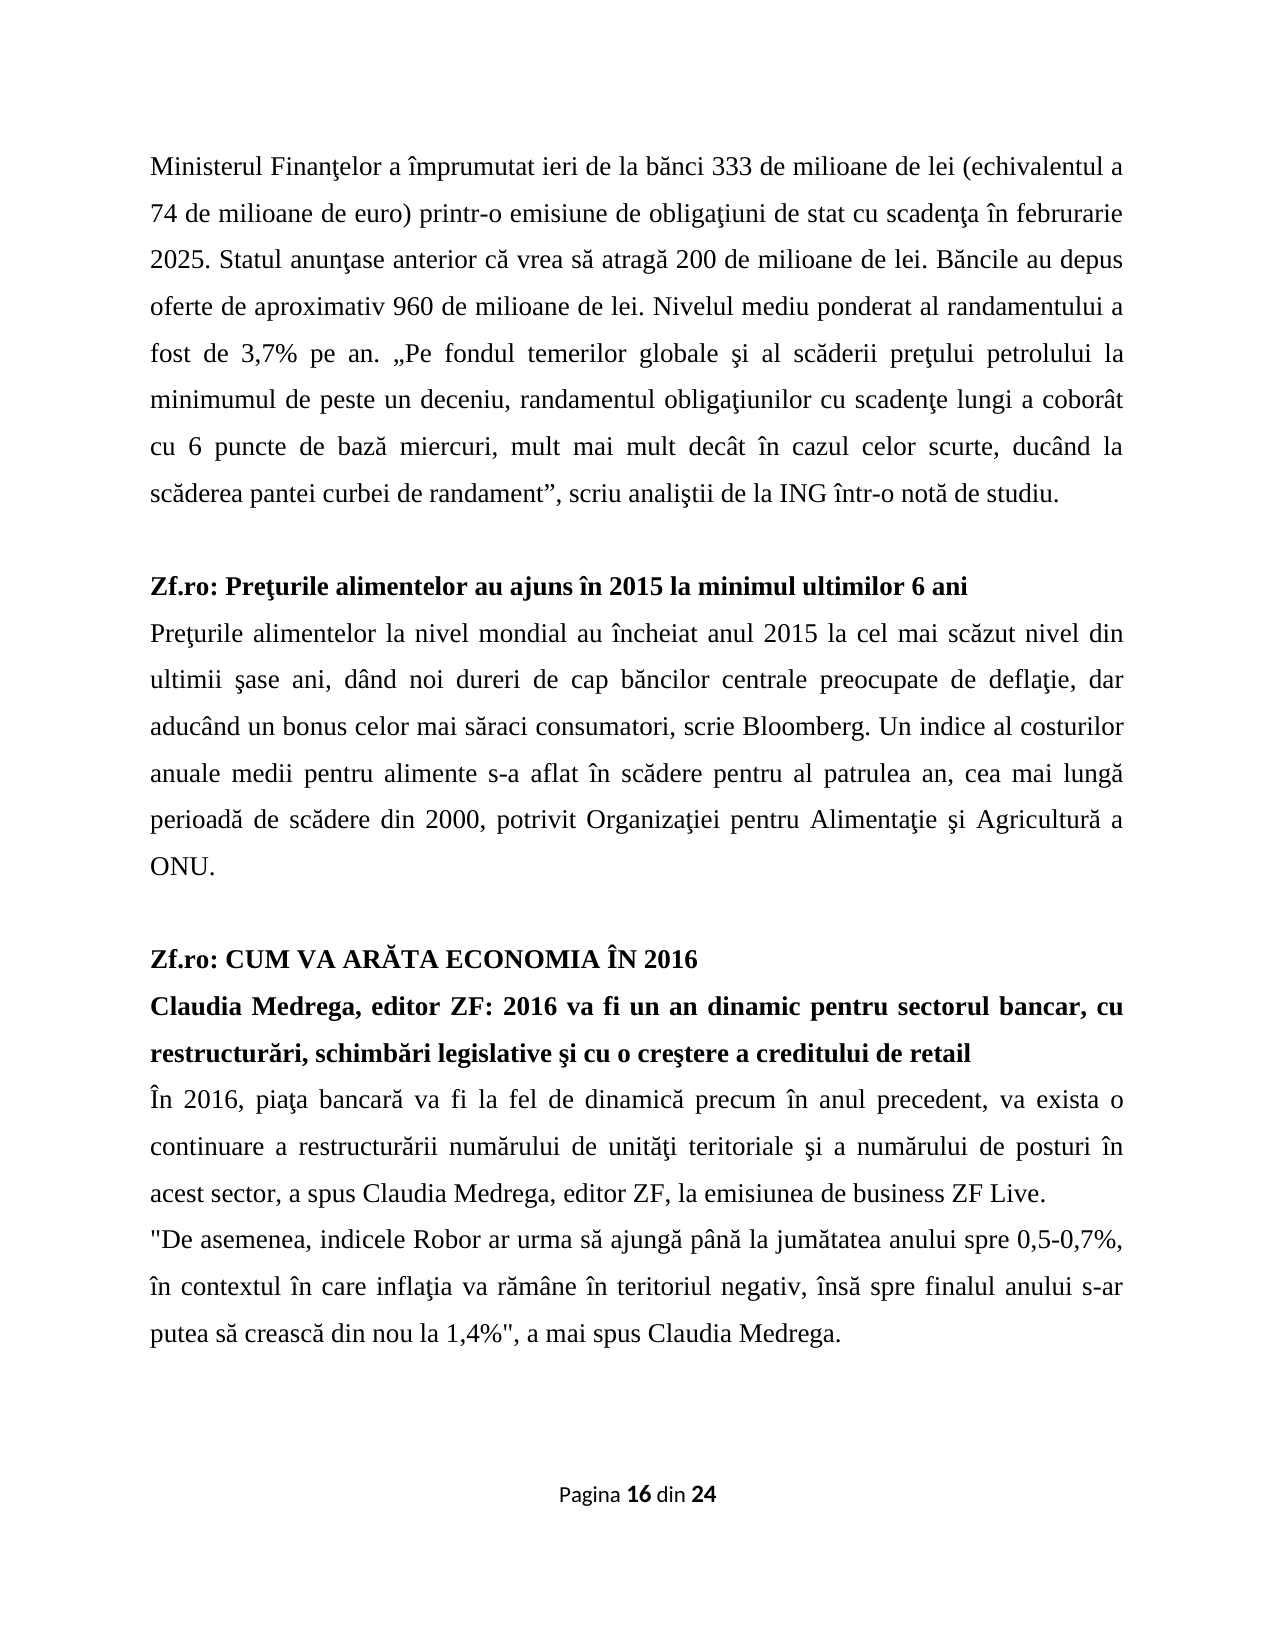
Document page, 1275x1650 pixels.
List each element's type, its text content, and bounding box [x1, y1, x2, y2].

text Ministerul Finanţelor a împrumutat ieri de la bănci 333 de milioane de lei (echivalentul a 74 de milioane de euro) printr-o emisiune de obligaţiuni de stat cu scadenţa în februrarie 2025. Statul anunţase anterior că vrea să atragă 200 de milioane de lei. Băncile au depus oferte de aproximativ 960 de milioane de lei. Nivelul mediu ponderat al randamentului a fost de 3,7% pe an. „Pe fondul temerilor globale şi al scăderii preţului petrolului la minimumul de peste un deceniu, randamentul obligaţiunilor cu scadenţe lungi a coborât cu 6 puncte de bază miercuri, mult mai mult decât în cazul celor scurte, ducând la scăderea pantei curbei de randament”, scriu analiştii de la ING într-o notă de studiu. [150, 150, 1125, 508]
text În 2016, piaţa bancară va fi la fel de dinamică precum în anul precedent, va exista o continuare a restructurării numărului de unităţi teritoriale şi a numărului de posturi în acest sector, a spus Claudia Medrega, editor ZF, la emisiunea de business ZF Live. [150, 1083, 1125, 1208]
text Preţurile alimentelor la nivel mondial au încheiat anul 2015 la cel mai scăzut nivel din ultimii şase ani, dând noi dureri de cap băncilor centrale preocupate de deflaţie, dar aducând un bonus celor mai săraci consumatori, scrie Bloomberg. Un indice al costurilor anuale medii pentru alimente s-a aflat în scădere pentru al patrulea an, cea mai lungă perioadă de scădere din 2000, potrivit Organizaţiei pentru Alimentaţie şi Agricultură a ONU. [150, 617, 1125, 881]
text Claudia Medrega, editor ZF: 2016 va fi un an dinamic pentru sectorul bancar, cu restructurări, schimbări legislative şi cu o creştere a creditului de retail [150, 990, 1125, 1068]
text "De asemenea, indicele Robor ar urma să ajungă până la jumătatea anului spre 0,5-0,7%, în contextul în care inflaţia va rămâne în teritoriul negativ, însă spre finalul anului s-ar putea să crească din nou la 1,4%", a mai spus Claudia Medrega. [150, 1223, 1125, 1348]
text Zf.ro: CUM VA ARĂTA ECONOMIA ÎN 2016 [150, 943, 1125, 974]
text Zf.ro: Preţurile alimentelor au ajuns în 2015 la minimul ultimilor 6 ani [150, 570, 1125, 601]
